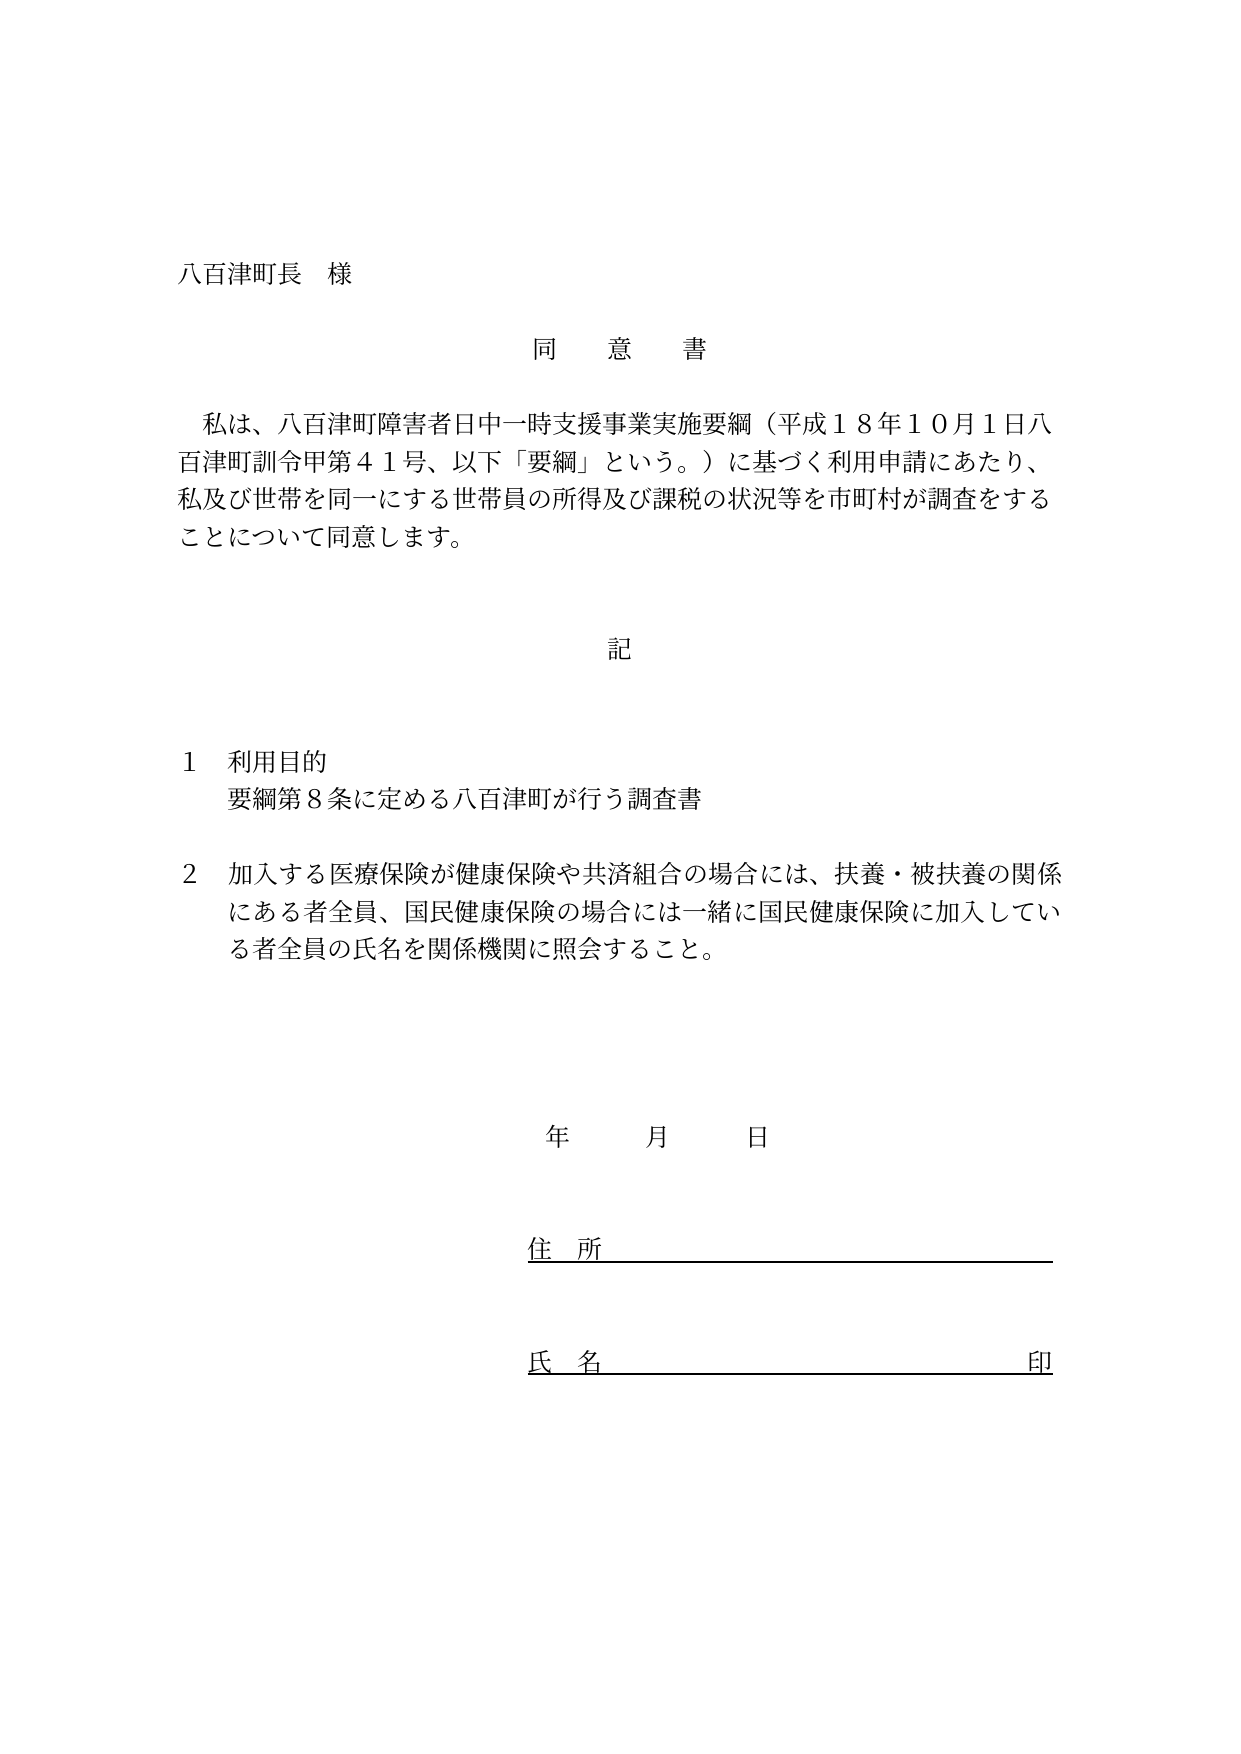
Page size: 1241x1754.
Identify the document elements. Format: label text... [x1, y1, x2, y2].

text 年 月 日 [177, 1117, 1063, 1154]
text 要綱第８条に定める八百津町が行う調査書 [177, 779, 1063, 817]
text 氏 名 印 [177, 1342, 1063, 1379]
subtitle 記 [177, 629, 1063, 667]
text 同 意 書 [177, 329, 1063, 367]
text 八百津町長 様 [177, 254, 1063, 292]
text ２ 加入する医療保険が健康保険や共済組合の場合には、扶養・被扶養の関係にある者全員、国民健康保険の場合には一緒に国民健康保険に加入している者全員の氏名を関係機関に照会すること。 [177, 854, 1063, 967]
text 私は、八百津町障害者日中一時支援事業実施要綱（平成１８年１０月１日八百津町訓令甲第４１号、以下「要綱」という。）に基づく利用申請にあたり、私及び世帯を同一にする世帯員の所得及び課税の状況等を市町村が調査をすることについて同意します。 [177, 404, 1063, 554]
text 住 所 [177, 1229, 1063, 1267]
text １ 利用目的 [177, 742, 1063, 779]
